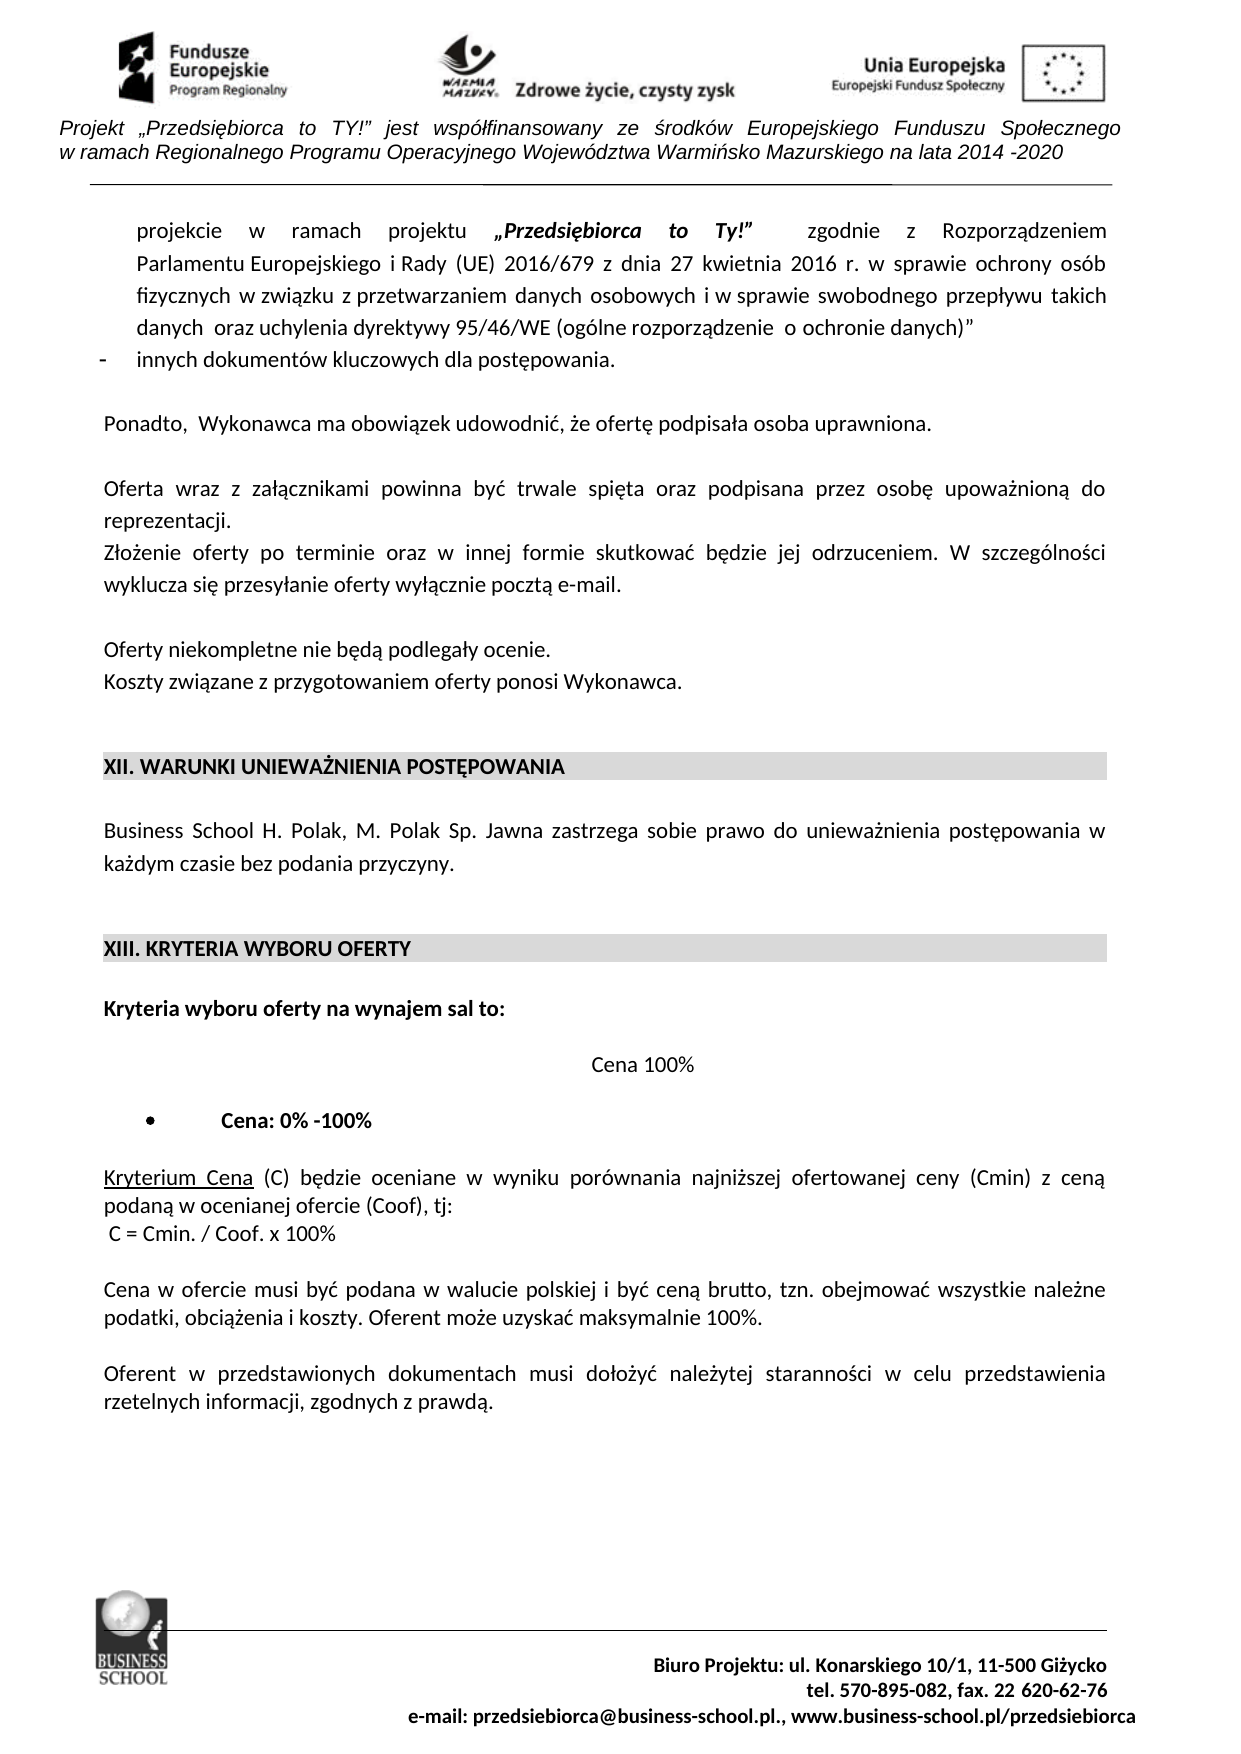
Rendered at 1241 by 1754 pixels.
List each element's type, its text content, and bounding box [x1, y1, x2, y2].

text Oferent w przedstawionych dokumentach musi dołożyć należytej staranności w celu przedstawienia rzetelnych informacji, zgodnych z prawdą. [103, 1359, 1107, 1415]
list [99, 216, 1107, 341]
text Koszty związane z przygotowaniem oferty ponosi Wykonawca. [103, 667, 1107, 695]
picture [118, 31, 295, 109]
text C = Cmin. / Coof. x 100% [103, 1219, 1107, 1247]
list Cena: 0% -100% [146, 1106, 1107, 1134]
text Kryteria wyboru oferty na wynajem sal to: [103, 994, 1107, 1022]
picture [829, 42, 1113, 104]
text Cena 100% [178, 1050, 1107, 1078]
text Ponadto, Wykonawca ma obowiązek udowodnić, że ofertę podpisała osoba uprawniona. [103, 409, 1107, 438]
list innych dokumentów kluczowych dla postępowania. [99, 345, 1107, 373]
text Oferty niekompletne nie będą podlegały ocenie. [103, 635, 1107, 663]
text Business School H. Polak, M. Polak Sp. Jawna zastrzega sobie prawo do unieważnienia postępowania w każdym czasie bez podania przyczyny. [103, 817, 1107, 877]
text Cena w ofercie musi być podana w walucie polskiej i być ceną brutto, tzn. obejmować wszystkie należne podatki, obciążenia i koszty. Oferent może uzyskać maksymalnie 100%. [103, 1275, 1107, 1331]
text Kryterium Cena (C) będzie oceniane w wyniku porównania najniższej ofertowanej ceny (Cmin) z ceną podaną w ocenianej ofercie (Coof), tj: [103, 1163, 1107, 1219]
text Złożenie oferty po terminie oraz w innej formie skutkować będzie jej odrzuceniem. W szczególności wyklucza się przesyłanie oferty wyłącznie pocztą e-mail. [103, 538, 1107, 598]
picture [433, 31, 737, 104]
text XIII. KRYTERIA WYBORU OFERTY [103, 934, 1107, 962]
text XII. WARUNKI UNIEWAŻNIENIA POSTĘPOWANIA [103, 752, 1107, 780]
text Oferta wraz z załącznikami powinna być trwale spięta oraz podpisana przez osobę upoważnioną do reprezentacji. [103, 474, 1107, 534]
